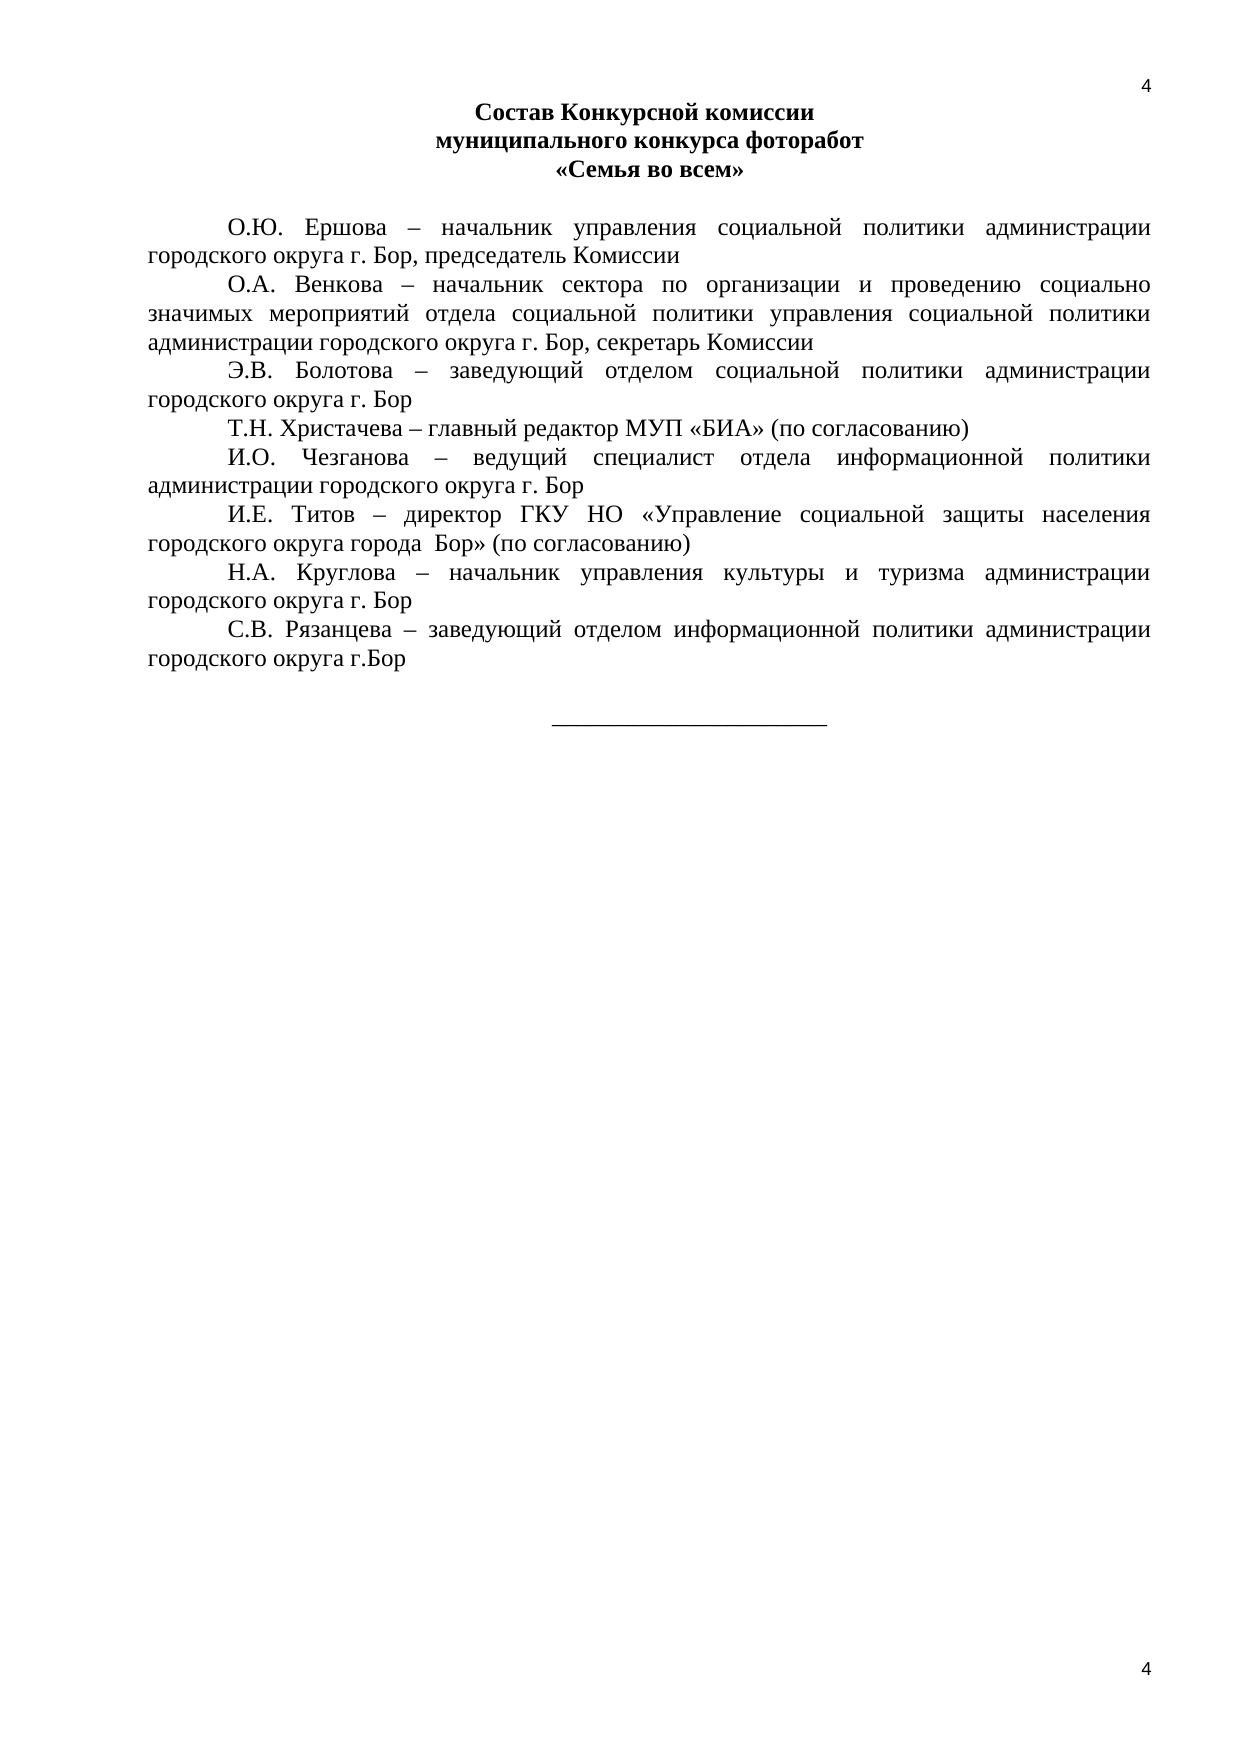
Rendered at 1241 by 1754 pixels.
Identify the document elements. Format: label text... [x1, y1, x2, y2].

text муниципального конкурса фоторабот [148, 125, 1152, 154]
text О.Ю. Ершова – начальник управления социальной политики администрации городского округа г. Бор, председатель Комиссии [148, 212, 1152, 269]
text О.А. Венкова – начальник сектора по организации и проведению социально значимых мероприятий отдела социальной политики управления социальной политики администрации городского округа г. Бор, секретарь Комиссии [148, 269, 1152, 355]
text Э.В. Болотова – заведующий отделом социальной политики администрации городского округа г. Бор [148, 355, 1152, 413]
text «Семья во всем» [148, 154, 1152, 183]
text И.О. Чезганова – ведущий специалист отдела информационной политики администрации городского округа г. Бор [148, 442, 1152, 499]
text Н.А. Круглова – начальник управления культуры и туризма администрации городского округа г. Бор [148, 557, 1152, 614]
text И.Е. Титов – директор ГКУ НО «Управление социальной защиты населения городского округа города Бор» (по согласованию) [148, 499, 1152, 557]
text ______________________ [148, 700, 1152, 729]
text Состав Конкурсной комиссии [148, 97, 1152, 125]
text С.В. Рязанцева – заведующий отделом информационной политики администрации городского округа г.Бор [148, 614, 1152, 672]
text Т.Н. Христачева – главный редактор МУП «БИА» (по согласованию) [148, 413, 1152, 442]
